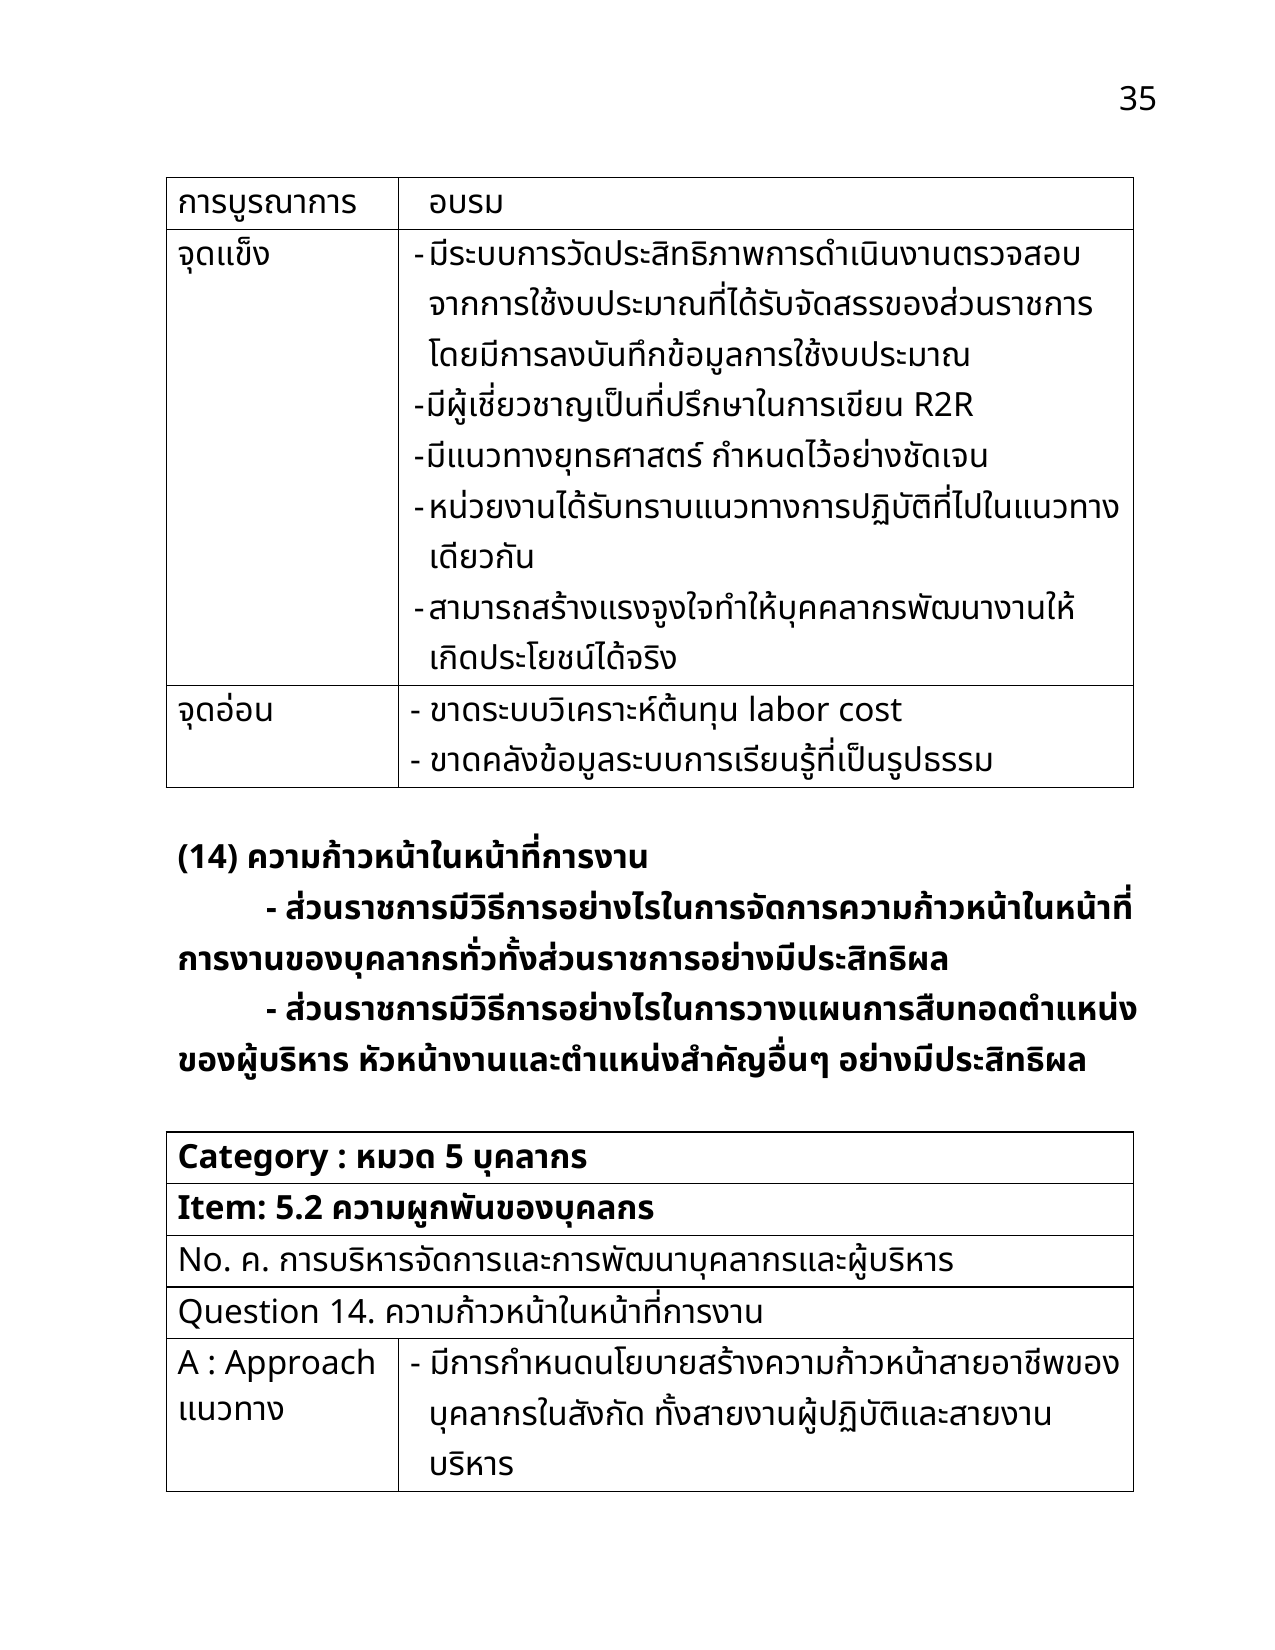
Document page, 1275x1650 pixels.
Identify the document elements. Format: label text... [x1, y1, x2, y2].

table_cell Question 14. ความก้าวหน้าในหน้าที่การงาน [167, 1288, 1133, 1338]
table_cell - ขาดระบบวิเคราะห์ต้นทุน labor cost - ขาดคลังข้อมูลระบบการเรียนรู้ที่เป็นรูปธรรม [399, 686, 1133, 787]
text - ส่วนราชการมีวิธีการอย่างไรในการจัดการความก้าวหน้าในหน้าที่การงานของบุคลากรทั่วทั้งส่วนราชการอย่างมีประสิทธิผล [177, 884, 1157, 985]
table_cell มีระบบการวัดประสิทธิภาพการดำเนินงานตรวจสอบจากการใช้งบประมาณที่ได้รับจัดสรรของส่วนราชการ โดยมีการลงบันทึกข้อมูลการใช้งบประมาณ มีผู้เชี่ยวชาญเป็นที่ปรึกษาในการเขียน R2R มีแนวทางยุทธศาสตร์ กำหนดไว้อย่างชัดเจน หน่วยงานได้รับทราบแนวทางการปฏิบัติที่ไปในแนวทางเดียวกัน สามารถสร้างแรงจูงใจทำให้บุคคลากรพัฒนางานให้เกิดประโยชน์ได้จริง [399, 230, 1133, 684]
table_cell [399, 1339, 1133, 1491]
table_cell A : Approach แนวทาง [167, 1339, 398, 1491]
text - ส่วนราชการมีวิธีการอย่างไรในการวางแผนการสืบทอดตำแหน่งของผู้บริหาร หัวหน้างานและตำแหน่งสำคัญอื่นๆ อย่างมีประสิทธิผล [177, 985, 1157, 1086]
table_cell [399, 178, 1133, 229]
table_cell Item: 5.2 ความผูกพันของบุคลกร [167, 1184, 1133, 1235]
table_cell จุดแข็ง [167, 230, 398, 684]
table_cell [167, 178, 398, 229]
table_cell จุดอ่อน [167, 686, 398, 787]
table_cell No. ค. การบริหารจัดการและการพัฒนาบุคลากรและผู้บริหาร [167, 1236, 1133, 1286]
table_header Category : หมวด 5 บุคลากร [167, 1133, 1133, 1183]
text (14) ความก้าวหน้าในหน้าที่การงาน [177, 833, 1157, 884]
